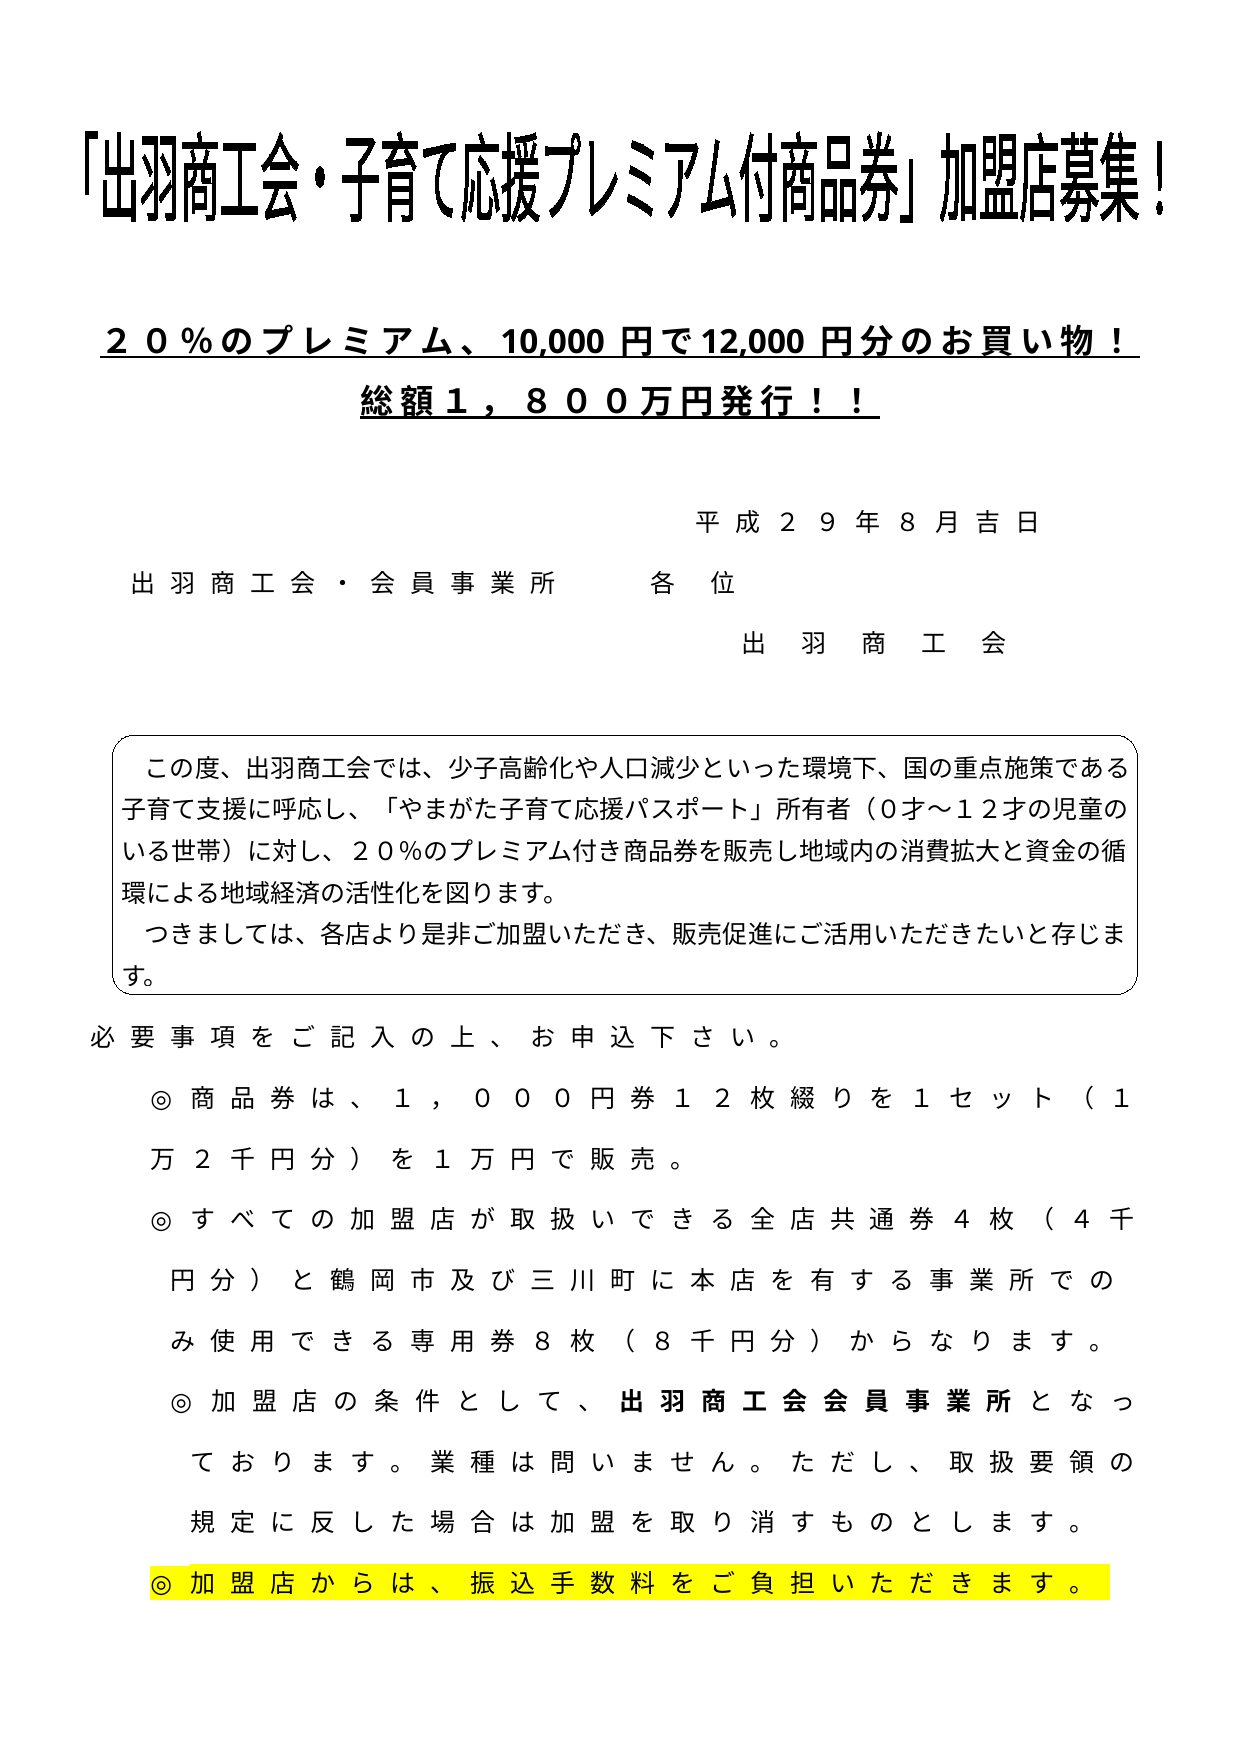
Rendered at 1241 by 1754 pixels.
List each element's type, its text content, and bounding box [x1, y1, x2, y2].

text 平成２９年８月吉日 [90, 490, 1055, 551]
text 出羽商工会・会員事業所 各 位 [90, 551, 1150, 612]
text ◎裏面の取扱要領をご覧いただき、別紙加盟店申込書に必要事項をご記入の上、お申込下さい。 [90, 945, 1150, 1066]
text ◎商品券は、１，０００円券１２枚綴りを１セット（１万２千円分）を１万円で販売。 [144, 1066, 1150, 1188]
text ◎加盟店からは、振込手数料をご負担いただきます。 [90, 1551, 1150, 1612]
text 総額１，８００万円発行！！ [90, 369, 1150, 430]
text ◎加盟店の条件として、出羽商工会会員事業所となっております。業種は問いません。ただし、取扱要領の規定に反した場合は加盟を取り消すものとします。 [150, 1369, 1150, 1551]
text ２０％のプレミアム、10,000円で12,000円分のお買い物！ [90, 308, 1150, 369]
text 出 羽 商 工 会 [90, 612, 1021, 672]
text ◎すべての加盟店が取扱いできる全店共通券４枚（４千円分）と鶴岡市及び三川町に本店を有する事業所でのみ使用できる専用券８枚（８千円分）からなります。 [144, 1188, 1150, 1369]
